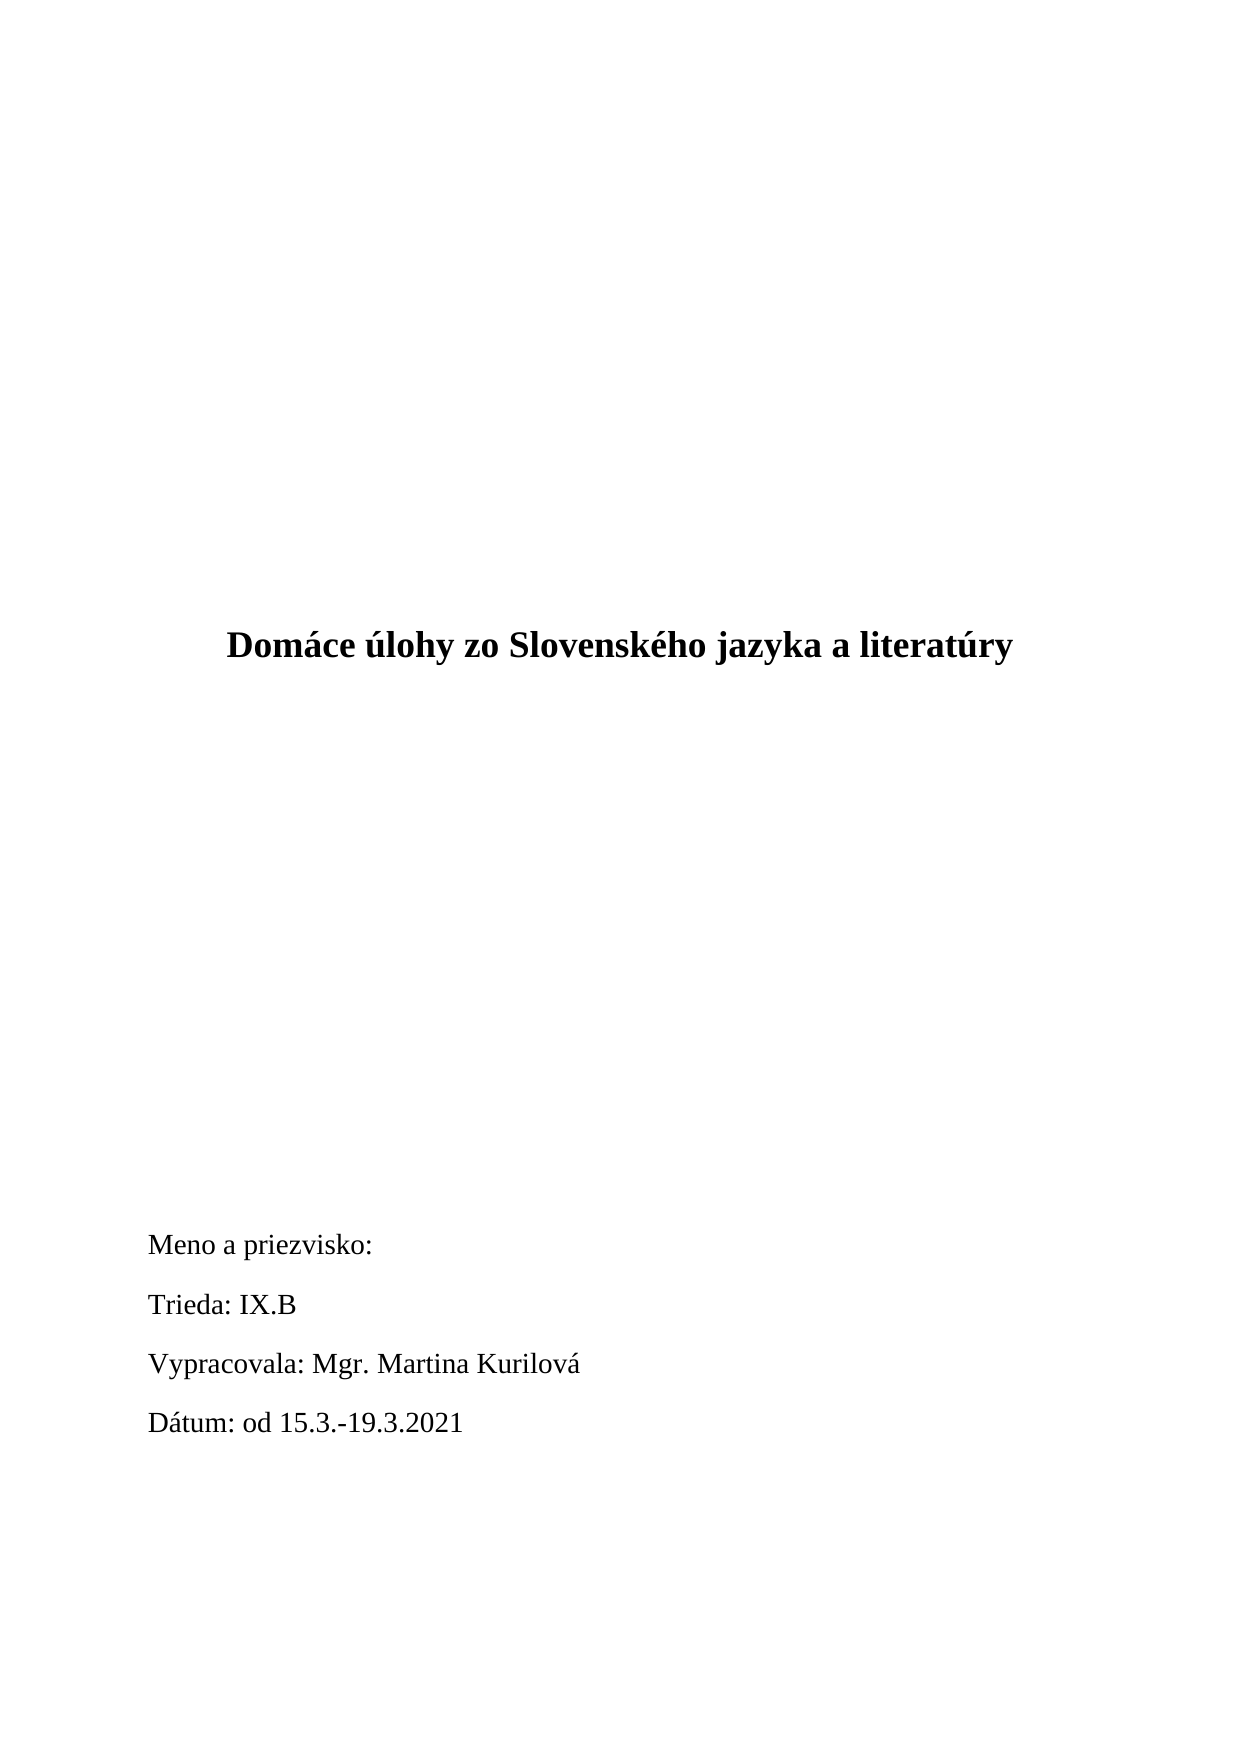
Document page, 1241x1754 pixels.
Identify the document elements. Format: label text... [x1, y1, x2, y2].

text Vypracovala: Mgr. Martina Kurilová [148, 1346, 1093, 1380]
text Trieda: IX.B [148, 1287, 1093, 1320]
text Meno a priezvisko: [148, 1227, 1093, 1261]
text Domáce úlohy zo Slovenského jazyka a literatúry [148, 623, 1093, 666]
text Dátum: od 15.3.-19.3.2021 [148, 1406, 1093, 1439]
